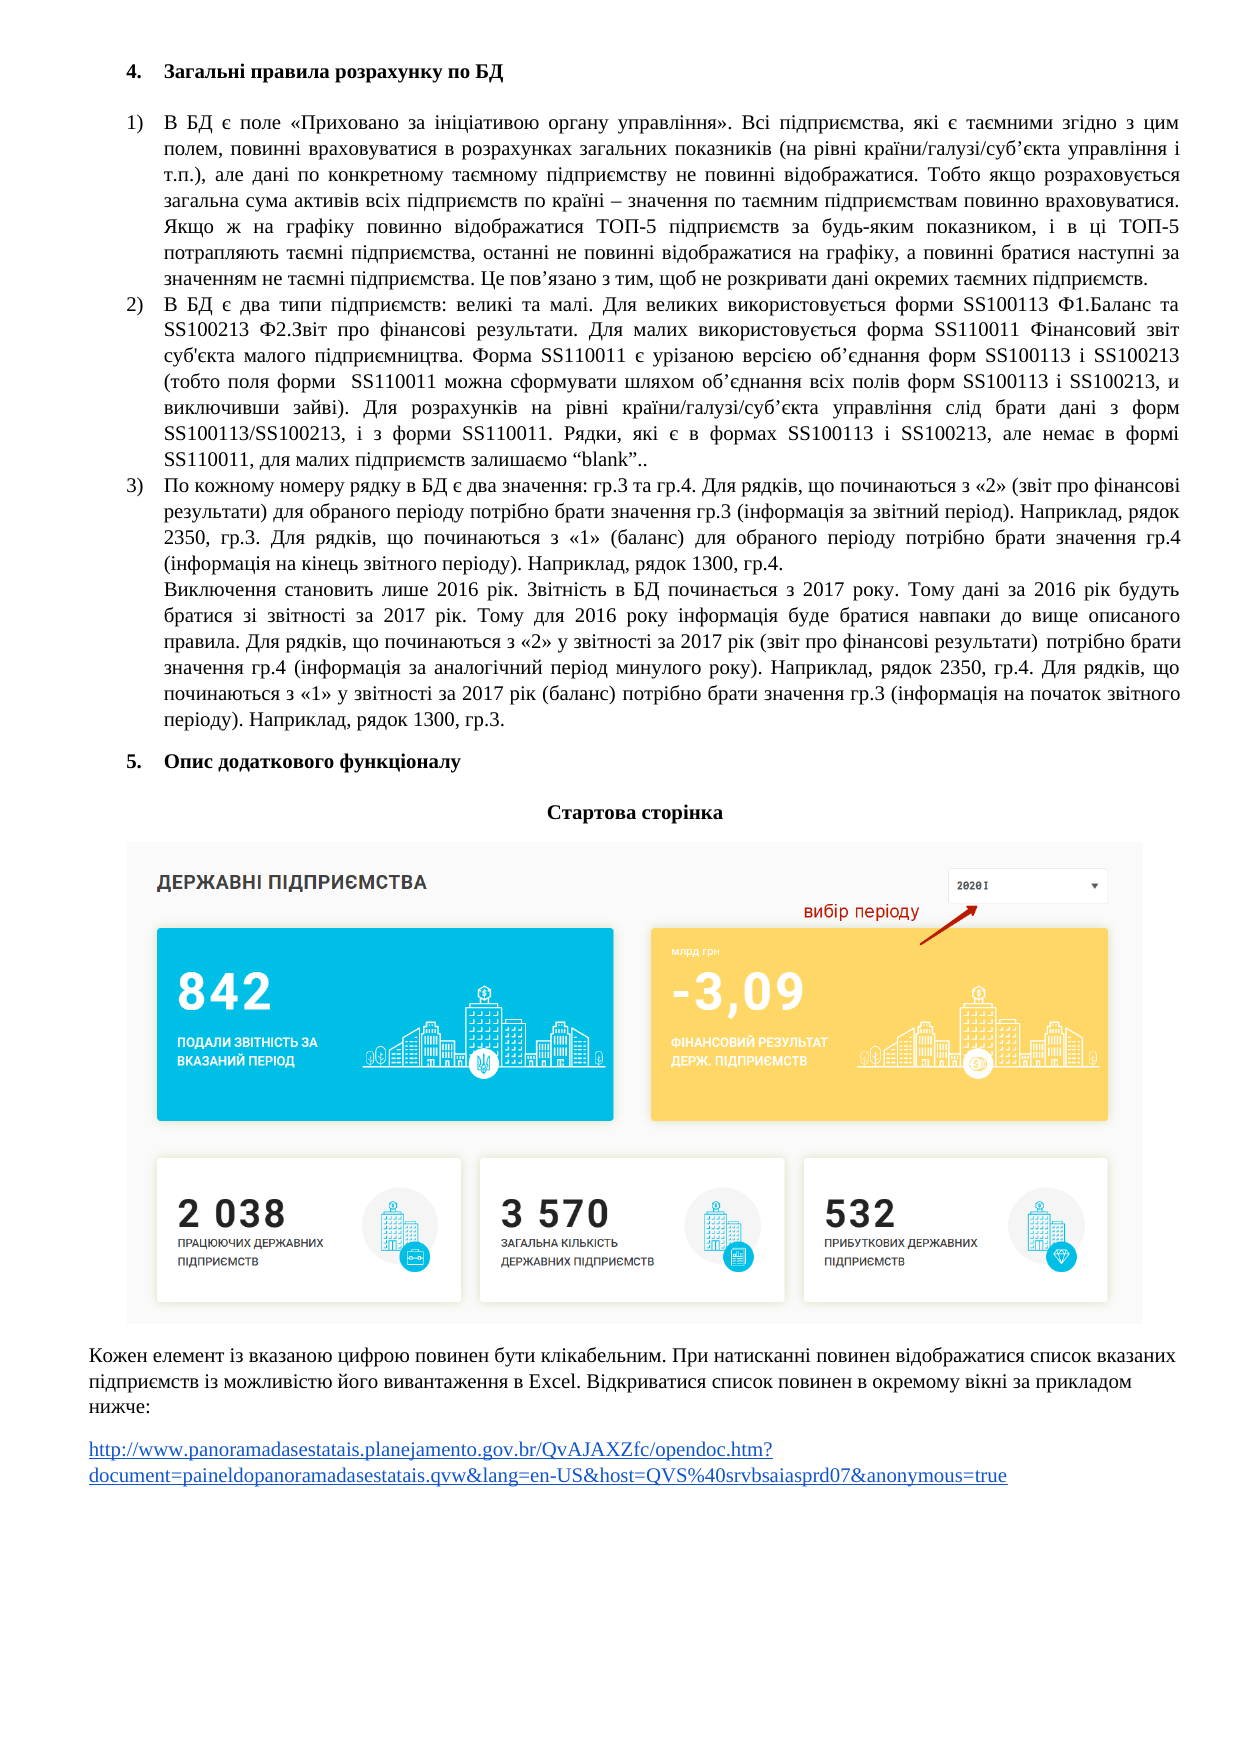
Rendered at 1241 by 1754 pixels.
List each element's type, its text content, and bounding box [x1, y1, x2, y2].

text http://www.panoramadasestatais.planejamento.gov.br/QvAJAXZfc/opendoc.htm?document=paineldopanoramadasestatais.qvw&lang=en-US&host=QVS%40srvbsaiasprd07&anonymous=true [88, 1437, 1181, 1487]
subtitle Стартова сторінка [88, 800, 1181, 824]
text Виключення становить лише 2016 рік. Звітність в БД починається з 2017 року. Тому дані за 2016 рік будуть братися зі звітності за 2017 рік. Тому для 2016 року інформація буде братися навпаки до вище описаного правила. Для рядків, що починаються з «2» у звітності за 2017 рік (звіт про фінансові результати) потрібно брати значення гр.4 (інформація за аналогічний період минулого року). Наприклад, рядок 2350, гр.4. Для рядків, що починаються з «1» у звітності за 2017 рік (баланс) потрібно брати значення гр.3 (інформація на початок звітного періоду). Наприклад, рядок 1300, гр.3. [163, 577, 1181, 731]
list По кожному номеру рядку в БД є два значення: гр.3 та гр.4. Для рядків, що починаються з «2» (звіт про фінансові результати) для обраного періоду потрібно брати значення гр.3 (інформація за звітний період). Наприклад, рядок 2350, гр.3. Для рядків, що починаються з «1» (баланс) для обраного періоду потрібно брати значення гр.4 (інформація на кінець звітного періоду). Наприклад, рядок 1300, гр.4. [126, 473, 1181, 575]
list В БД є поле «Приховано за ініціативою органу управління». Всі підприємства, які є таємними згідно з цим полем, повинні враховуватися в розрахунках загальних показників (на рівні країни/галузі/суб’єкта управління і т.п.), але дані по конкретному таємному підприємству не повинні відображатися. Тобто якщо розраховується загальна сума активів всіх підприємств по країні – значення по таємним підприємствам повинно враховуватися. Якщо ж на графіку повинно відображатися ТОП-5 підприємств за будь-яким показником, і в ці ТОП-5 потрапляють таємні підприємства, останні не повинні відображатися на графіку, а повинні братися наступні за значенням не таємні підприємства. Це пов’язано з тим, щоб не розкривати дані окремих таємних підприємств. [126, 110, 1181, 289]
text Кожен елемент із вказаною цифрою повинен бути клікабельним. При натисканні повинен відображатися список вказаних підприємств із можливістю його вивантаження в Excel. Відкриватися список повинен в окремому вікні за прикладом нижче: [88, 1343, 1181, 1418]
subtitle Опис додаткового функціоналу [126, 749, 1181, 773]
picture [127, 842, 1143, 1324]
subtitle Загальні правила розрахунку по БД [126, 59, 1181, 83]
list В БД є два типи підприємств: великі та малі. Для великих використовується форми SS100113 Ф1.Баланс та SS100213 Ф2.Звіт про фінансові результати. Для малих використовується форма SS110011 Фінансовий звіт суб'єкта малого підприємництва. Форма SS110011 є урізаною версією об’єднання форм SS100113 і SS100213 (тобто поля форми SS110011 можна сформувати шляхом об’єднання всіх полів форм SS100113 і SS100213, и виключивши зайві). Для розрахунків на рівні країни/галузі/суб’єкта управління слід брати дані з форм SS100113/SS100213, і з форми SS110011. Рядки, які є в формах SS100113 і SS100213, але немає в формі SS110011, для малих підприємств залишаємо “blank”.. [126, 291, 1181, 471]
